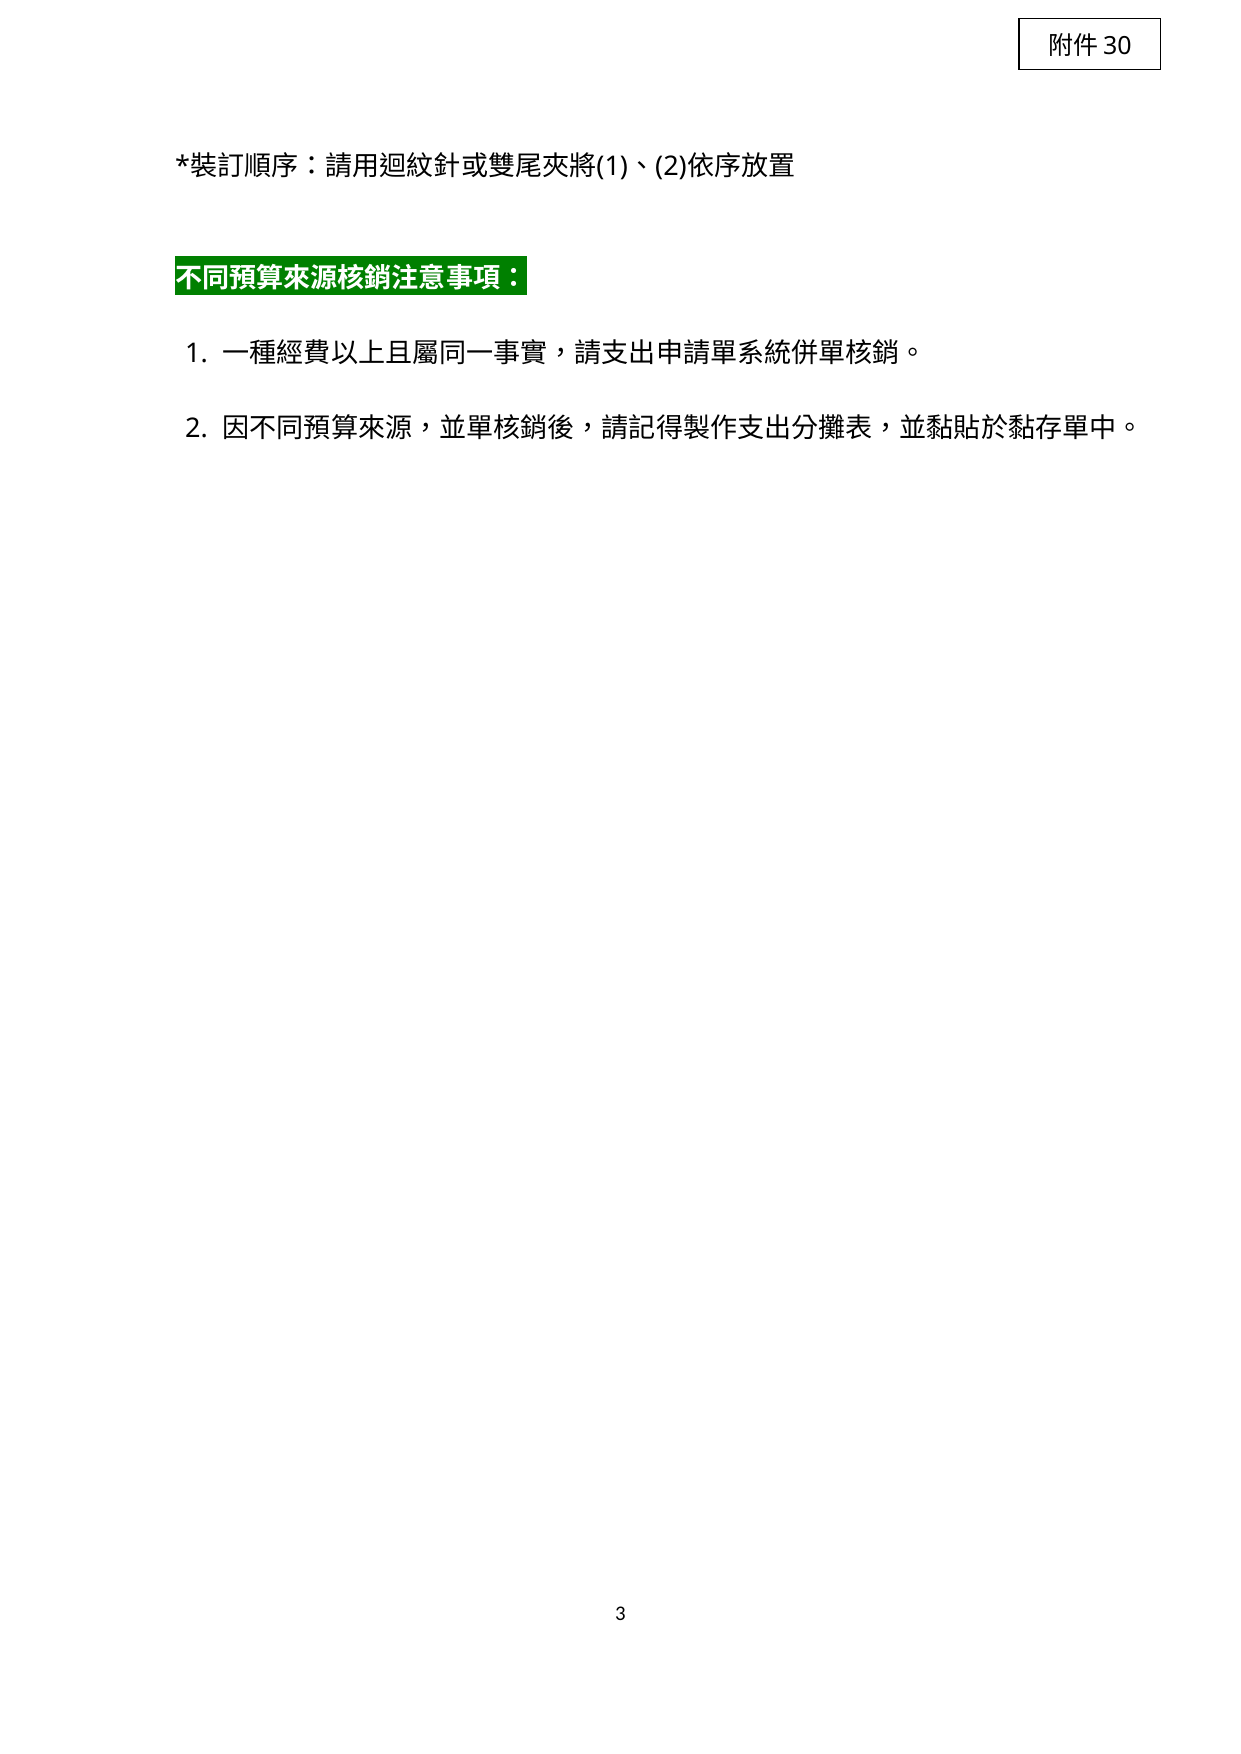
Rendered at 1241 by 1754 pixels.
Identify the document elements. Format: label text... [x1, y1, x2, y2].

text *裝訂順序：請用迴紋針或雙尾夾將(1)、(2)依序放置 [175, 126, 1165, 201]
text 不同預算來源核銷注意事項： [175, 238, 1165, 313]
list 一種經費以上且屬同一事實，請支出申請單系統併單核銷。 [185, 313, 1165, 388]
list 因不同預算來源，並單核銷後，請記得製作支出分攤表，並黏貼於黏存單中。 [185, 388, 1165, 463]
